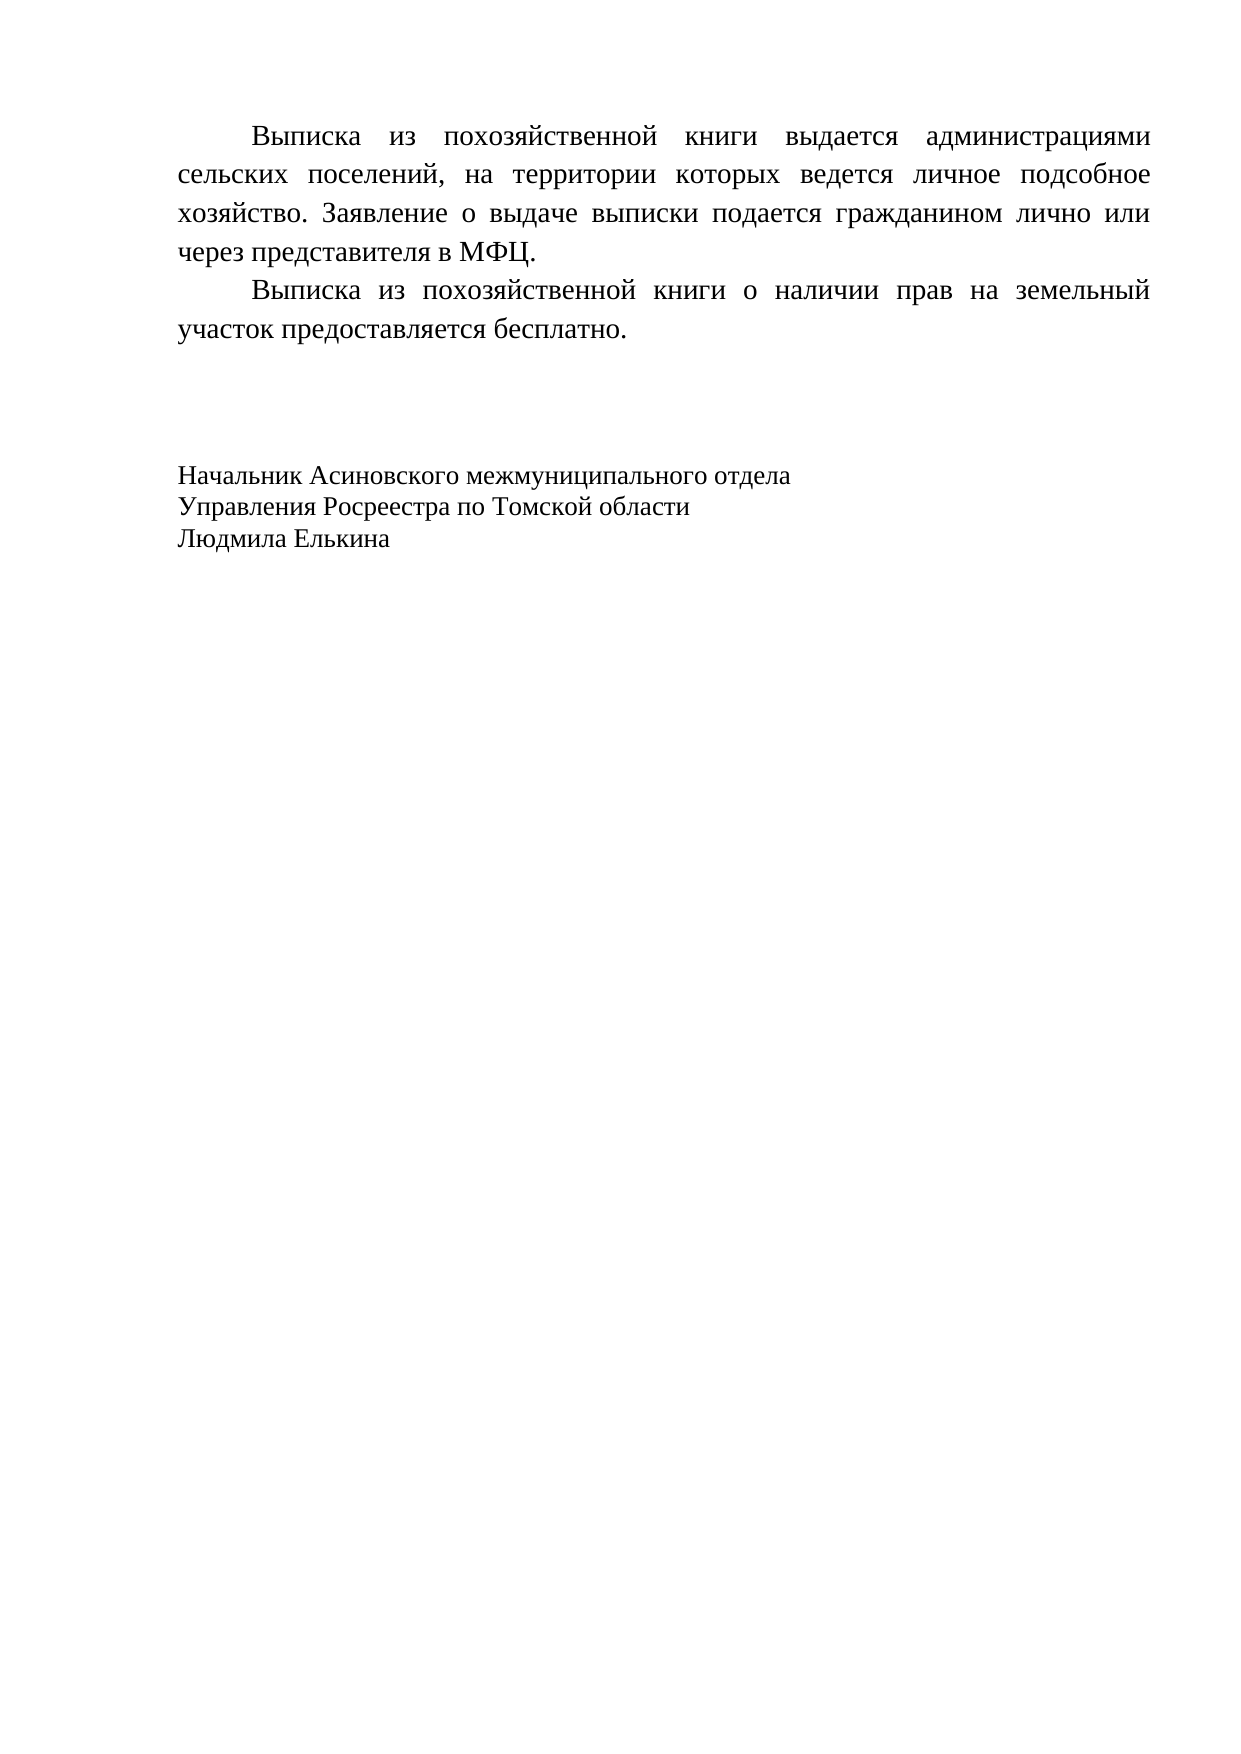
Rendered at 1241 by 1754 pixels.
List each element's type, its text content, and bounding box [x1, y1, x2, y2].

text Выписка из похозяйственной книги о наличии прав на земельный участок предоставляется бесплатно. [177, 272, 1152, 344]
text Управления Росреестра по Томской области [177, 491, 1152, 522]
text Начальник Асиновского межмуниципального отдела [177, 459, 1152, 491]
text Людмила Елькина [177, 522, 1152, 553]
text Выписка из похозяйственной книги выдается администрациями сельских поселений, на территории которых ведется личное подсобное хозяйство. Заявление о выдаче выписки подается гражданином лично или через представителя в МФЦ. [177, 118, 1152, 267]
